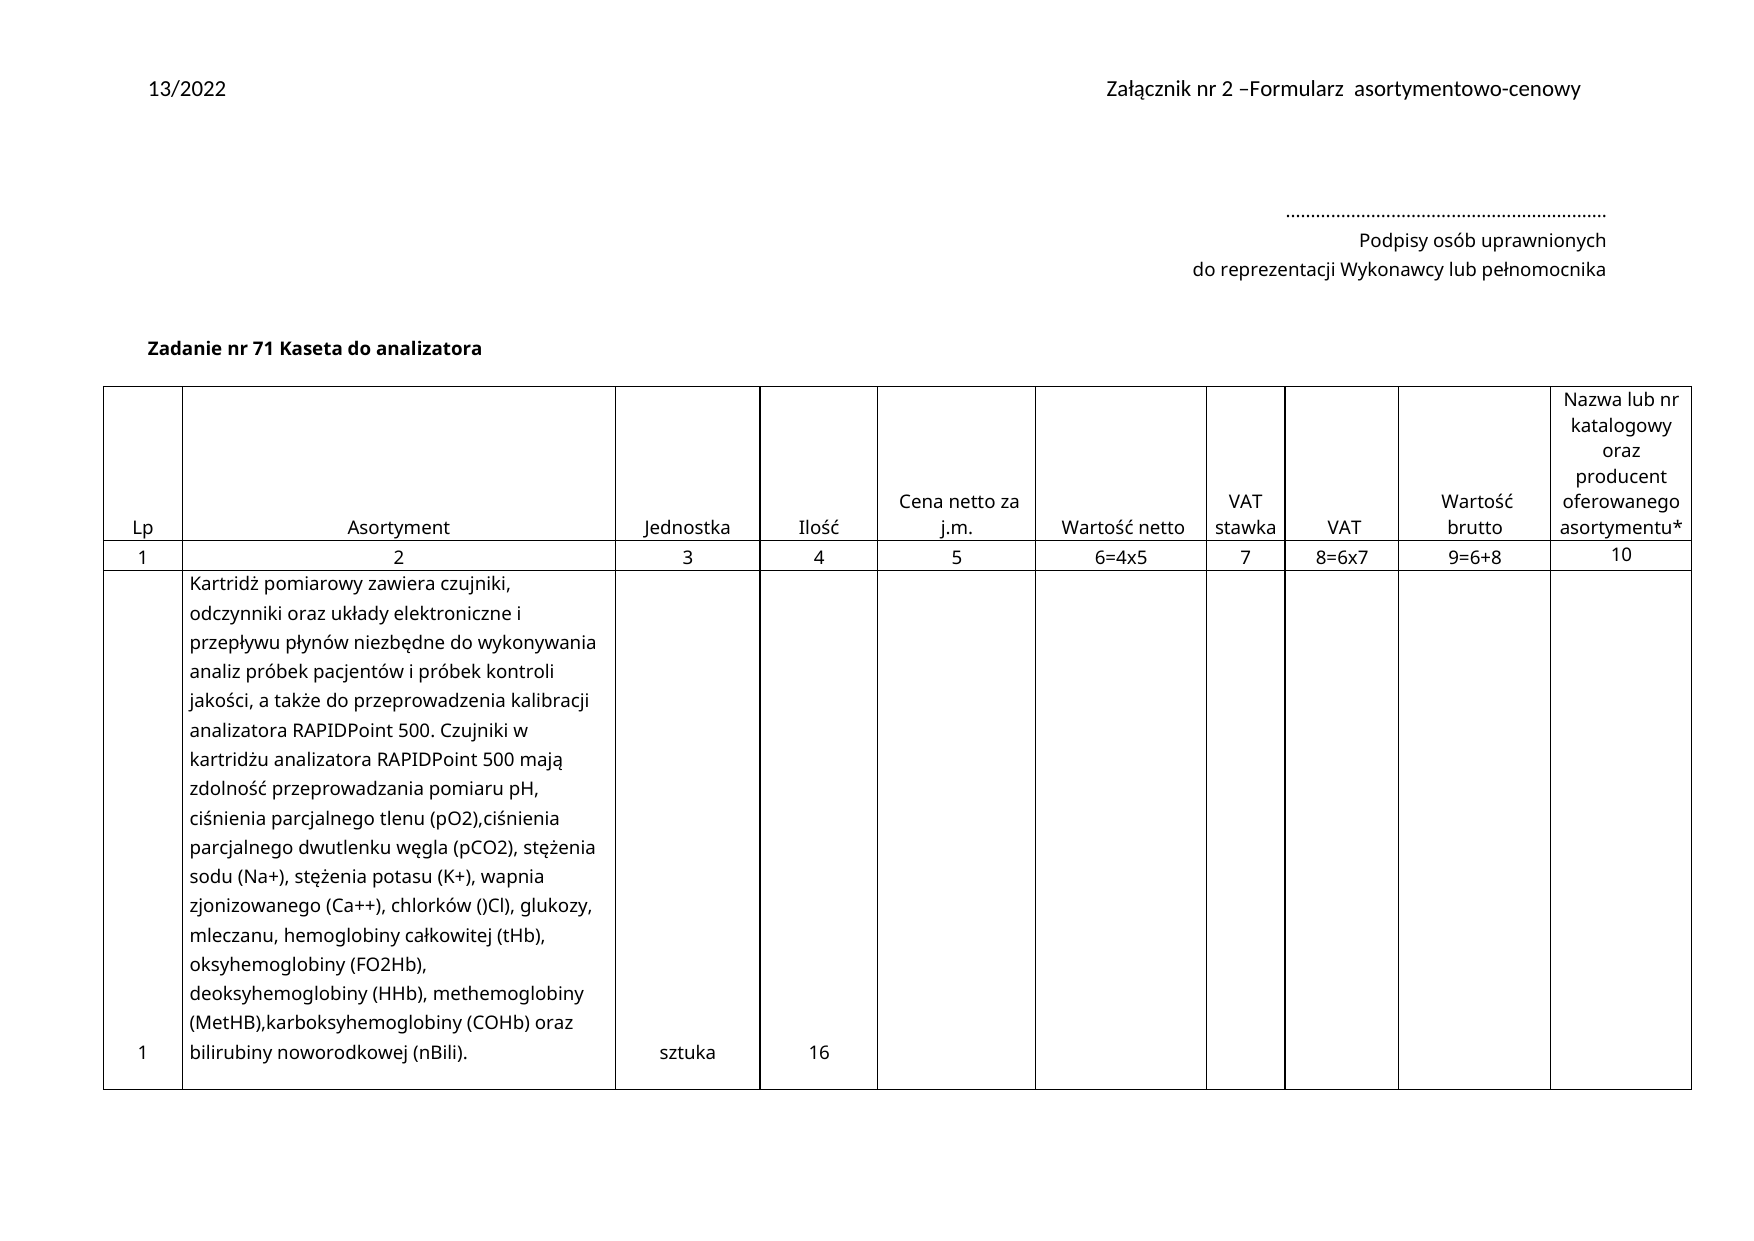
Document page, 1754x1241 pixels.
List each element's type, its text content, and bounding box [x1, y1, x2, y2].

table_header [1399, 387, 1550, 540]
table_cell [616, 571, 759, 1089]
text ................................................................ [738, 198, 1606, 223]
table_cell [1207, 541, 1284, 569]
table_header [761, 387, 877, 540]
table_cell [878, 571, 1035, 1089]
text Podpisy osób uprawnionych [811, 227, 1606, 252]
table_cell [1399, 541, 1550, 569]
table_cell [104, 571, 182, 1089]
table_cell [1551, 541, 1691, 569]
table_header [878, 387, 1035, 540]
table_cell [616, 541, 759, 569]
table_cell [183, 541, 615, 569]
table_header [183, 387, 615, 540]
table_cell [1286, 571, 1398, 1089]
text do reprezentacji Wykonawcy lub pełnomocnika [784, 256, 1606, 282]
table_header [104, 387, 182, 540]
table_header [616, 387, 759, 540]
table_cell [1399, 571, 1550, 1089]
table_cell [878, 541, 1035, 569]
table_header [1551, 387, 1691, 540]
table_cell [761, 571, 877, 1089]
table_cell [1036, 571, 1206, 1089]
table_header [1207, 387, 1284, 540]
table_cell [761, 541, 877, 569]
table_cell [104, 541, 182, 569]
text Zadanie nr 71 Kaseta do analizatora [148, 336, 1606, 361]
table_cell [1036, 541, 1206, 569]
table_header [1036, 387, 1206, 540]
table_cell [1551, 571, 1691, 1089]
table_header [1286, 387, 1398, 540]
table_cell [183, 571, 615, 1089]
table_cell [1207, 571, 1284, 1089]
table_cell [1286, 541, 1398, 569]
